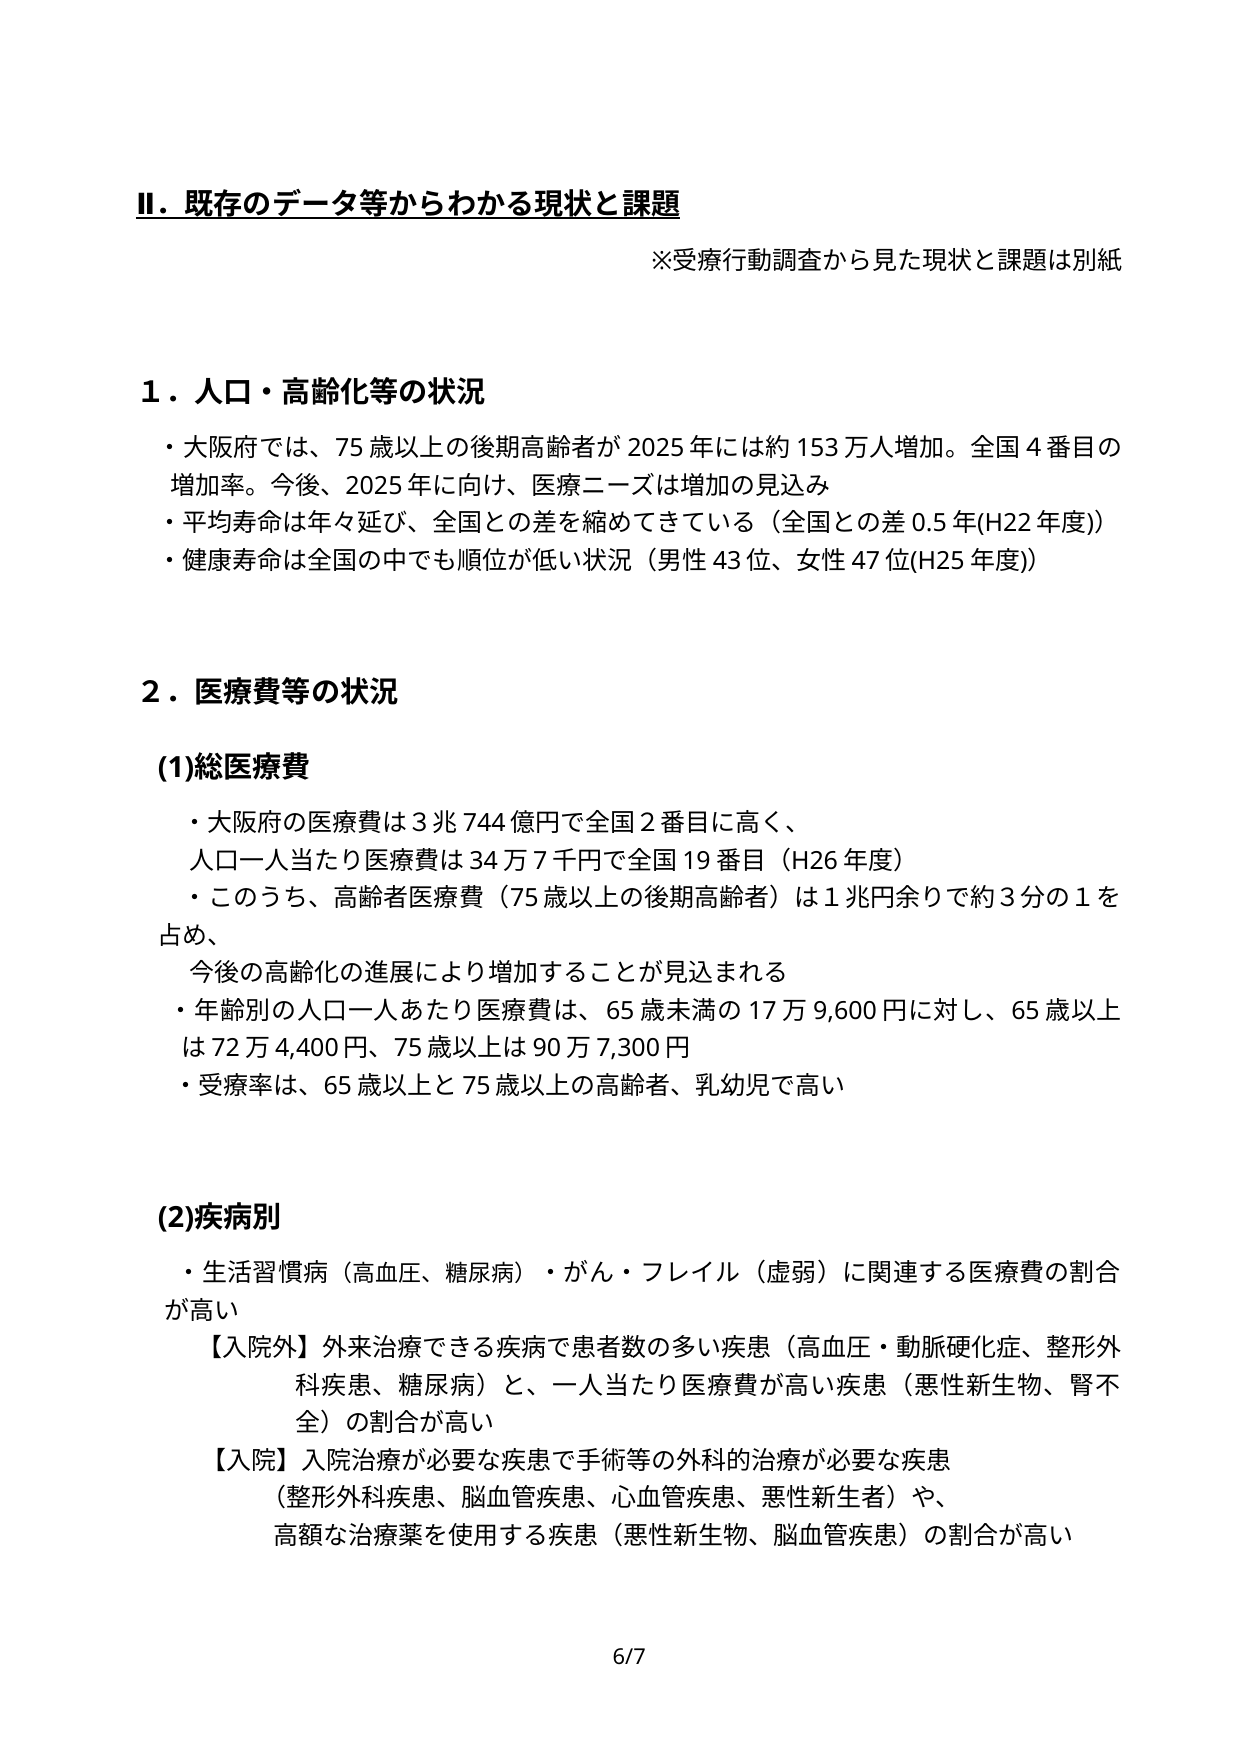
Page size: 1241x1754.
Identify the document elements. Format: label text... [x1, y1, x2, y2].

text 高額な治療薬を使用する疾患（悪性新生物、脳血管疾患）の割合が高い [136, 1514, 1122, 1552]
text 【入院】入院治療が必要な疾患で手術等の外科的治療が必要な疾患 [201, 1439, 1122, 1477]
text ・受療率は、65歳以上と75歳以上の高齢者、乳幼児で高い [136, 1064, 1122, 1102]
text ・健康寿命は全国の中でも順位が低い状況（男性43位、女性47位(H25年度)） [158, 539, 1122, 577]
text 今後の高齢化の進展により増加することが見込まれる [158, 952, 1122, 989]
text ※受療行動調査から見た現状と課題は別紙 [136, 239, 1122, 277]
text ・年齢別の人口一人あたり医療費は、65歳未満の17万9,600円に対し、65歳以上は72万4,400円、75歳以上は90万7,300円 [169, 989, 1122, 1064]
text 人口一人当たり医療費は34万7千円で全国19番目（H26年度） [158, 839, 1122, 877]
text ・平均寿命は年々延び、全国との差を縮めてきている（全国との差0.5年(H22年度)） [158, 502, 1122, 539]
text ・このうち、高齢者医療費（75歳以上の後期高齢者）は１兆円余りで約３分の１を占め、 [158, 877, 1122, 952]
text ・大阪府では、75歳以上の後期高齢者が2025年には約153万人増加。全国４番目の増加率。今後、2025年に向け、医療ニーズは増加の見込み [158, 427, 1122, 502]
text 【入院外】外来治療できる疾病で患者数の多い疾患（高血圧・動脈硬化症、整形外科疾患、糖尿病）と、一人当たり医療費が高い疾患（悪性新生物、腎不全）の割合が高い [197, 1327, 1122, 1439]
text ２．医療費等の状況 [136, 652, 1122, 727]
text １．人口・高齢化等の状況 [136, 352, 1122, 427]
text (2)疾病別 [158, 1177, 1122, 1252]
text ・生活習慣病（高血圧、糖尿病）・がん・フレイル（虚弱）に関連する医療費の割合が高い [164, 1252, 1122, 1327]
text （整形外科疾患、脳血管疾患、心血管疾患、悪性新生者）や、 [136, 1477, 1122, 1514]
text Ⅱ．既存のデータ等からわかる現状と課題 [136, 164, 1122, 239]
text (1)総医療費 [158, 727, 1122, 802]
text ・大阪府の医療費は３兆744億円で全国２番目に高く、 [158, 802, 1122, 839]
